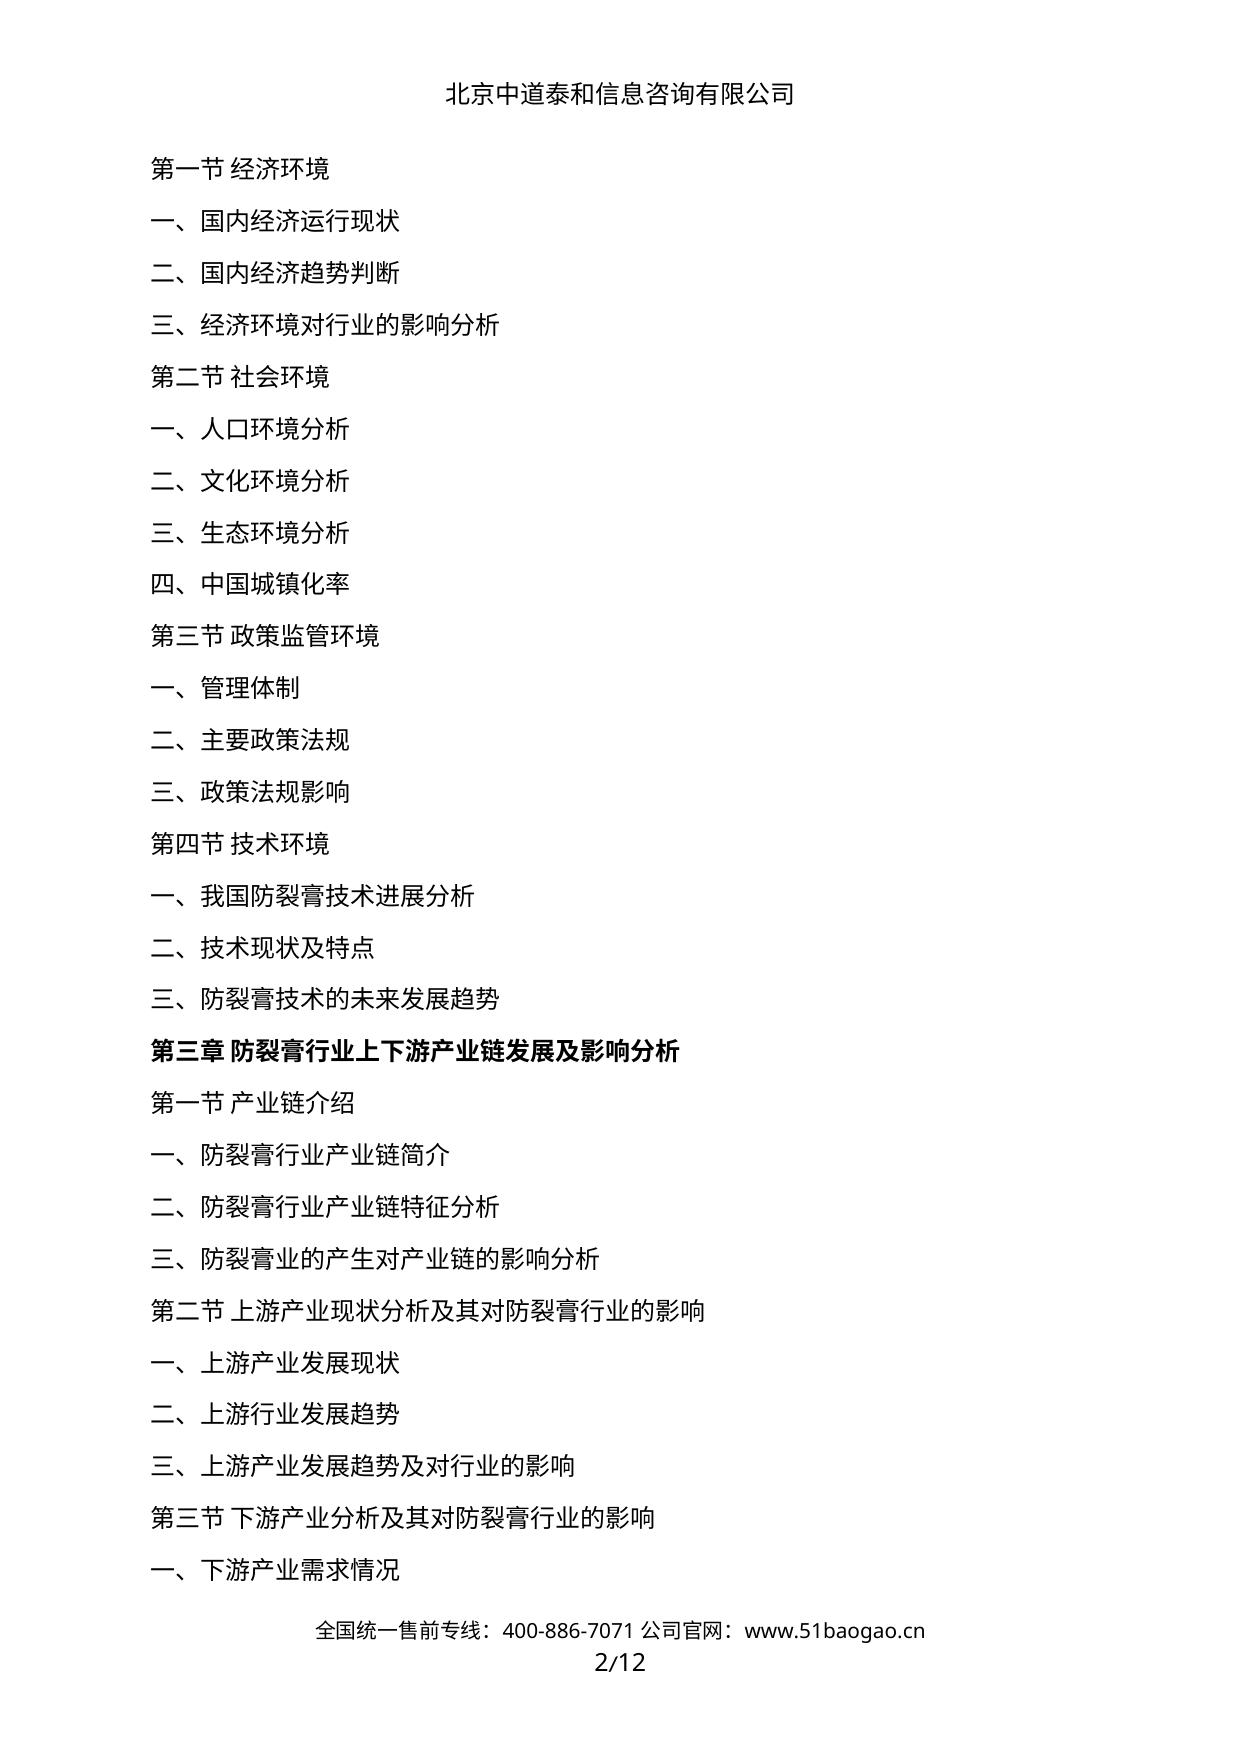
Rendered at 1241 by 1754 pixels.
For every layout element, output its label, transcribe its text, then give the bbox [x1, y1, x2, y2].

text 一、防裂膏行业产业链简介 [150, 1136, 1090, 1172]
text 第一节 经济环境 [150, 150, 1090, 186]
text 三、上游产业发展趋势及对行业的影响 [150, 1447, 1090, 1483]
text 二、上游行业发展趋势 [150, 1395, 1090, 1431]
text 四、中国城镇化率 [150, 565, 1090, 601]
text 三、政策法规影响 [150, 772, 1090, 809]
text 二、国内经济趋势判断 [150, 254, 1090, 290]
text 二、文化环境分析 [150, 461, 1090, 497]
text 三、生态环境分析 [150, 513, 1090, 549]
text 二、防裂膏行业产业链特征分析 [150, 1187, 1090, 1224]
text 第三章 防裂膏行业上下游产业链发展及影响分析 [150, 1032, 1090, 1068]
text 第三节 政策监管环境 [150, 617, 1090, 653]
text 三、防裂膏技术的未来发展趋势 [150, 980, 1090, 1016]
text 一、管理体制 [150, 669, 1090, 705]
text 第二节 上游产业现状分析及其对防裂膏行业的影响 [150, 1291, 1090, 1327]
text 一、国内经济运行现状 [150, 202, 1090, 238]
text 第三节 下游产业分析及其对防裂膏行业的影响 [150, 1499, 1090, 1535]
text 一、人口环境分析 [150, 409, 1090, 446]
text 二、主要政策法规 [150, 721, 1090, 757]
text 三、经济环境对行业的影响分析 [150, 306, 1090, 342]
text 一、上游产业发展现状 [150, 1343, 1090, 1379]
text 第一节 产业链介绍 [150, 1084, 1090, 1120]
text 第四节 技术环境 [150, 824, 1090, 861]
text 一、我国防裂膏技术进展分析 [150, 876, 1090, 912]
text 一、下游产业需求情况 [150, 1551, 1090, 1587]
text 二、技术现状及特点 [150, 928, 1090, 964]
text 第二节 社会环境 [150, 357, 1090, 394]
text 三、防裂膏业的产生对产业链的影响分析 [150, 1239, 1090, 1276]
